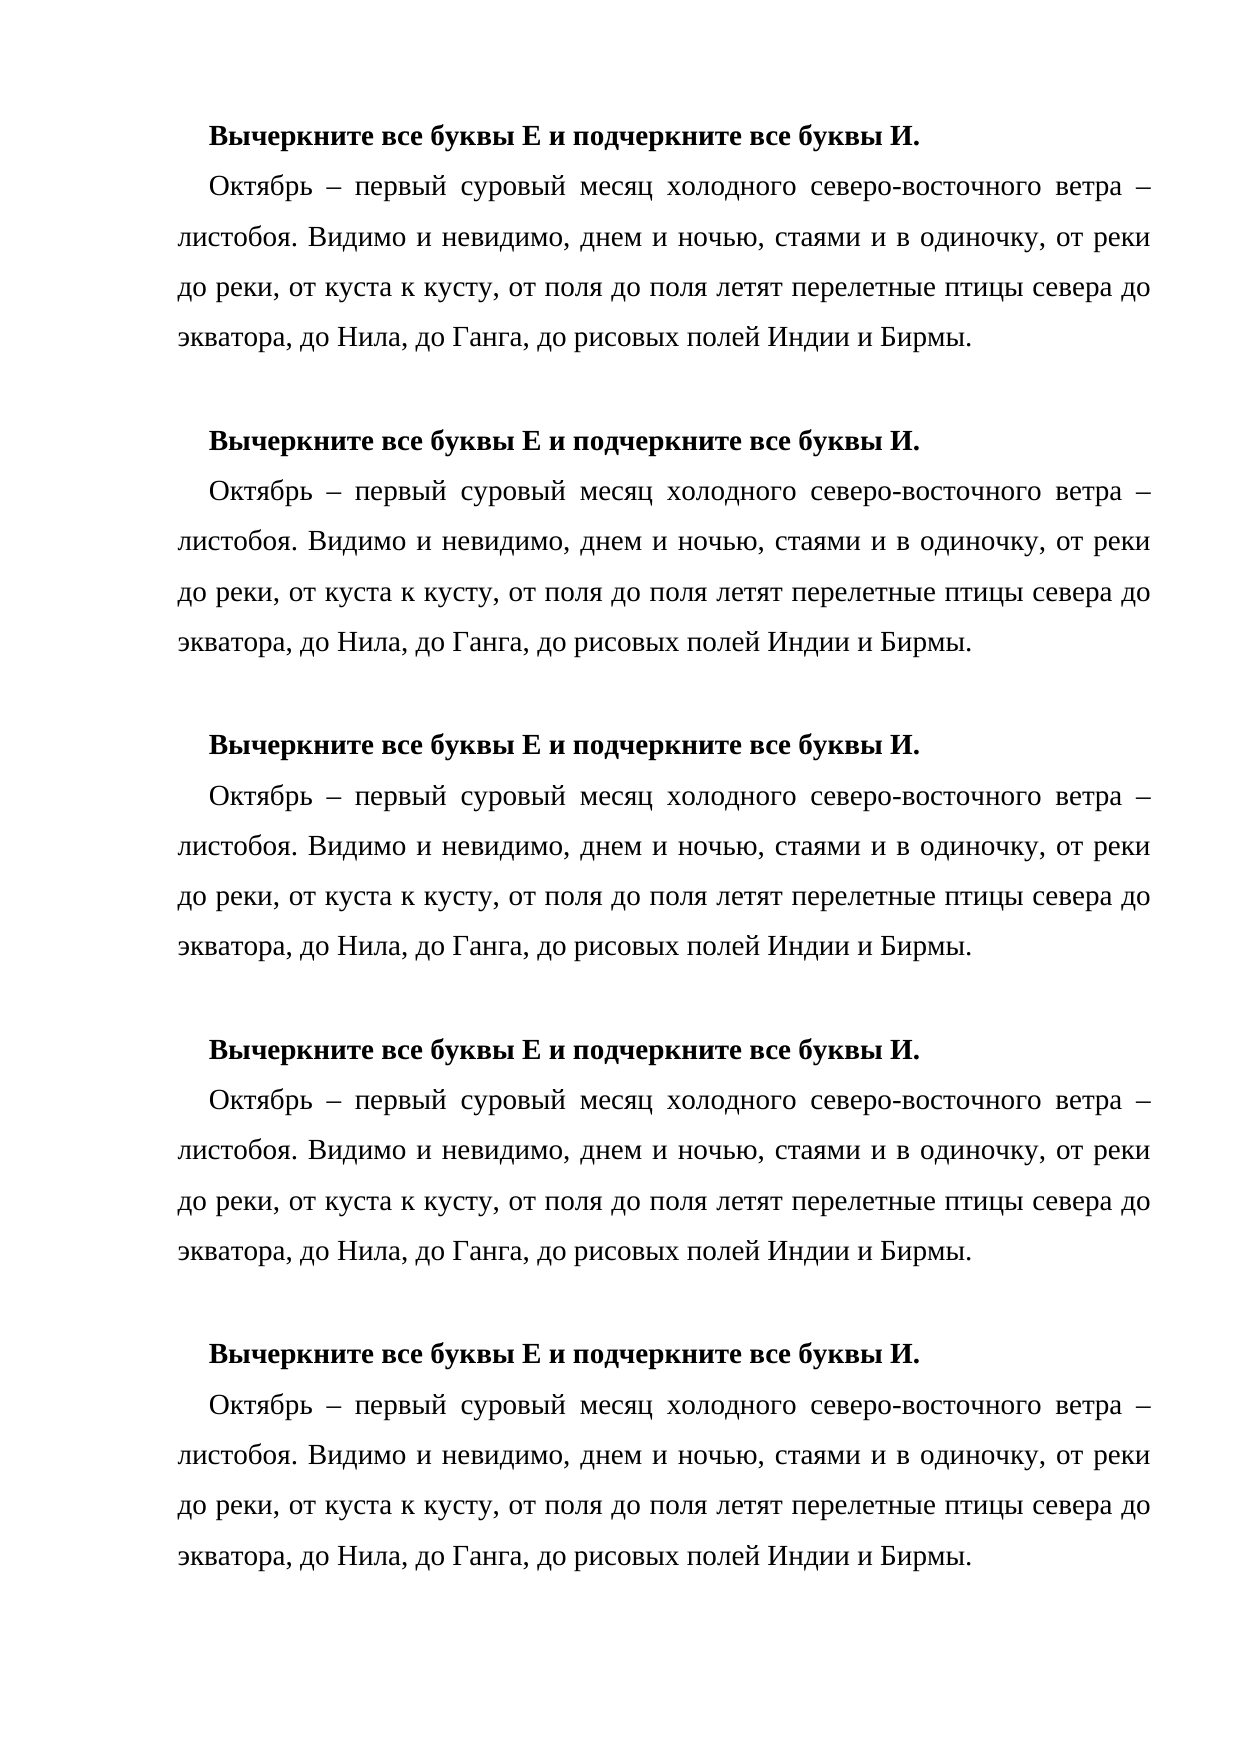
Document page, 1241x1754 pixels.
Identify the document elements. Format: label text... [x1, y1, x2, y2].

text Вычеркните все буквы Е и подчеркните все буквы И. [177, 727, 1152, 761]
text Вычеркните все буквы Е и подчеркните все буквы И. [177, 118, 1152, 152]
text Вычеркните все буквы Е и подчеркните все буквы И. [177, 1336, 1152, 1370]
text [177, 168, 1152, 353]
text Вычеркните все буквы Е и подчеркните все буквы И. [177, 1032, 1152, 1065]
text Вычеркните все буквы Е и подчеркните все буквы И. [177, 423, 1152, 456]
